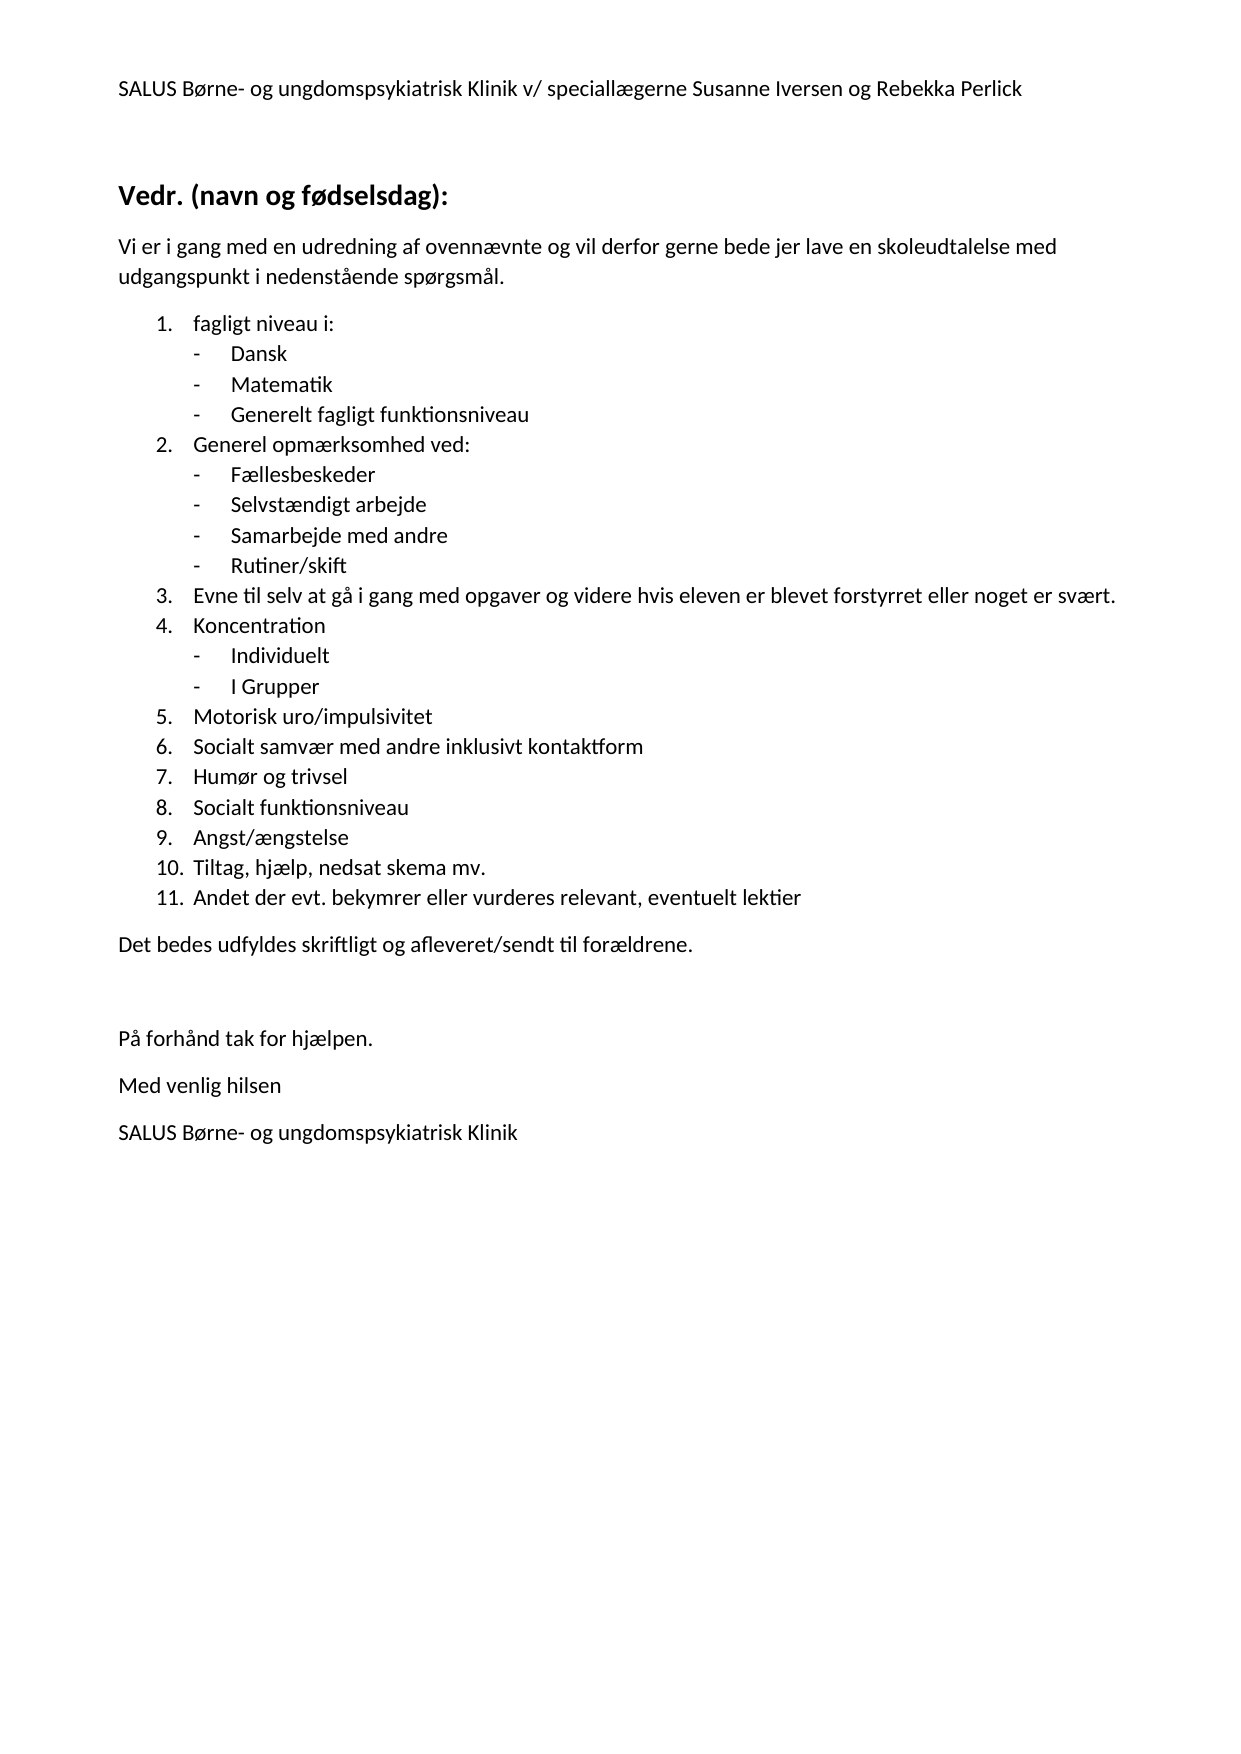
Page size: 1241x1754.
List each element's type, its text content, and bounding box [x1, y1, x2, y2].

list Fællesbeskeder [193, 460, 1122, 488]
text Det bedes udfyldes skriftligt og afleveret/sendt til forældrene. [118, 930, 1122, 958]
list Matematik [193, 370, 1122, 398]
list Generel opmærksomhed ved: [156, 430, 1122, 458]
list fagligt niveau i: [156, 309, 1122, 337]
list Humør og trivsel [156, 762, 1122, 791]
list Socialt funktionsniveau [156, 793, 1122, 821]
text Vi er i gang med en udredning af ovennævnte og vil derfor gerne bede jer lave en skoleudtalelse med udgangspunkt i nedenstående spørgsmål. [118, 232, 1122, 291]
list Dansk [193, 339, 1122, 368]
list Rutiner/skift [193, 551, 1122, 579]
text På forhånd tak for hjælpen. [118, 1024, 1122, 1052]
text Vedr. (navn og fødselsdag): [118, 177, 1122, 213]
list Samarbejde med andre [193, 521, 1122, 549]
list I Grupper [193, 672, 1122, 700]
list Andet der evt. bekymrer eller vurderes relevant, eventuelt lektier [156, 883, 1122, 911]
list Generelt fagligt funktionsniveau [193, 400, 1122, 428]
list Angst/ængstelse [156, 823, 1122, 851]
text Med venlig hilsen [118, 1071, 1122, 1099]
list Individuelt [193, 642, 1122, 670]
list Socialt samvær med andre inklusivt kontaktform [156, 732, 1122, 760]
list Evne til selv at gå i gang med opgaver og videre hvis eleven er blevet forstyrret eller noget er svært. [156, 581, 1122, 609]
list Tiltag, hjælp, nedsat skema mv. [156, 853, 1122, 881]
text SALUS Børne- og ungdomspsykiatrisk Klinik [118, 1118, 1122, 1146]
list Koncentration [156, 611, 1122, 639]
list Selvstændigt arbejde [193, 491, 1122, 519]
list Motorisk uro/impulsivitet [156, 702, 1122, 730]
